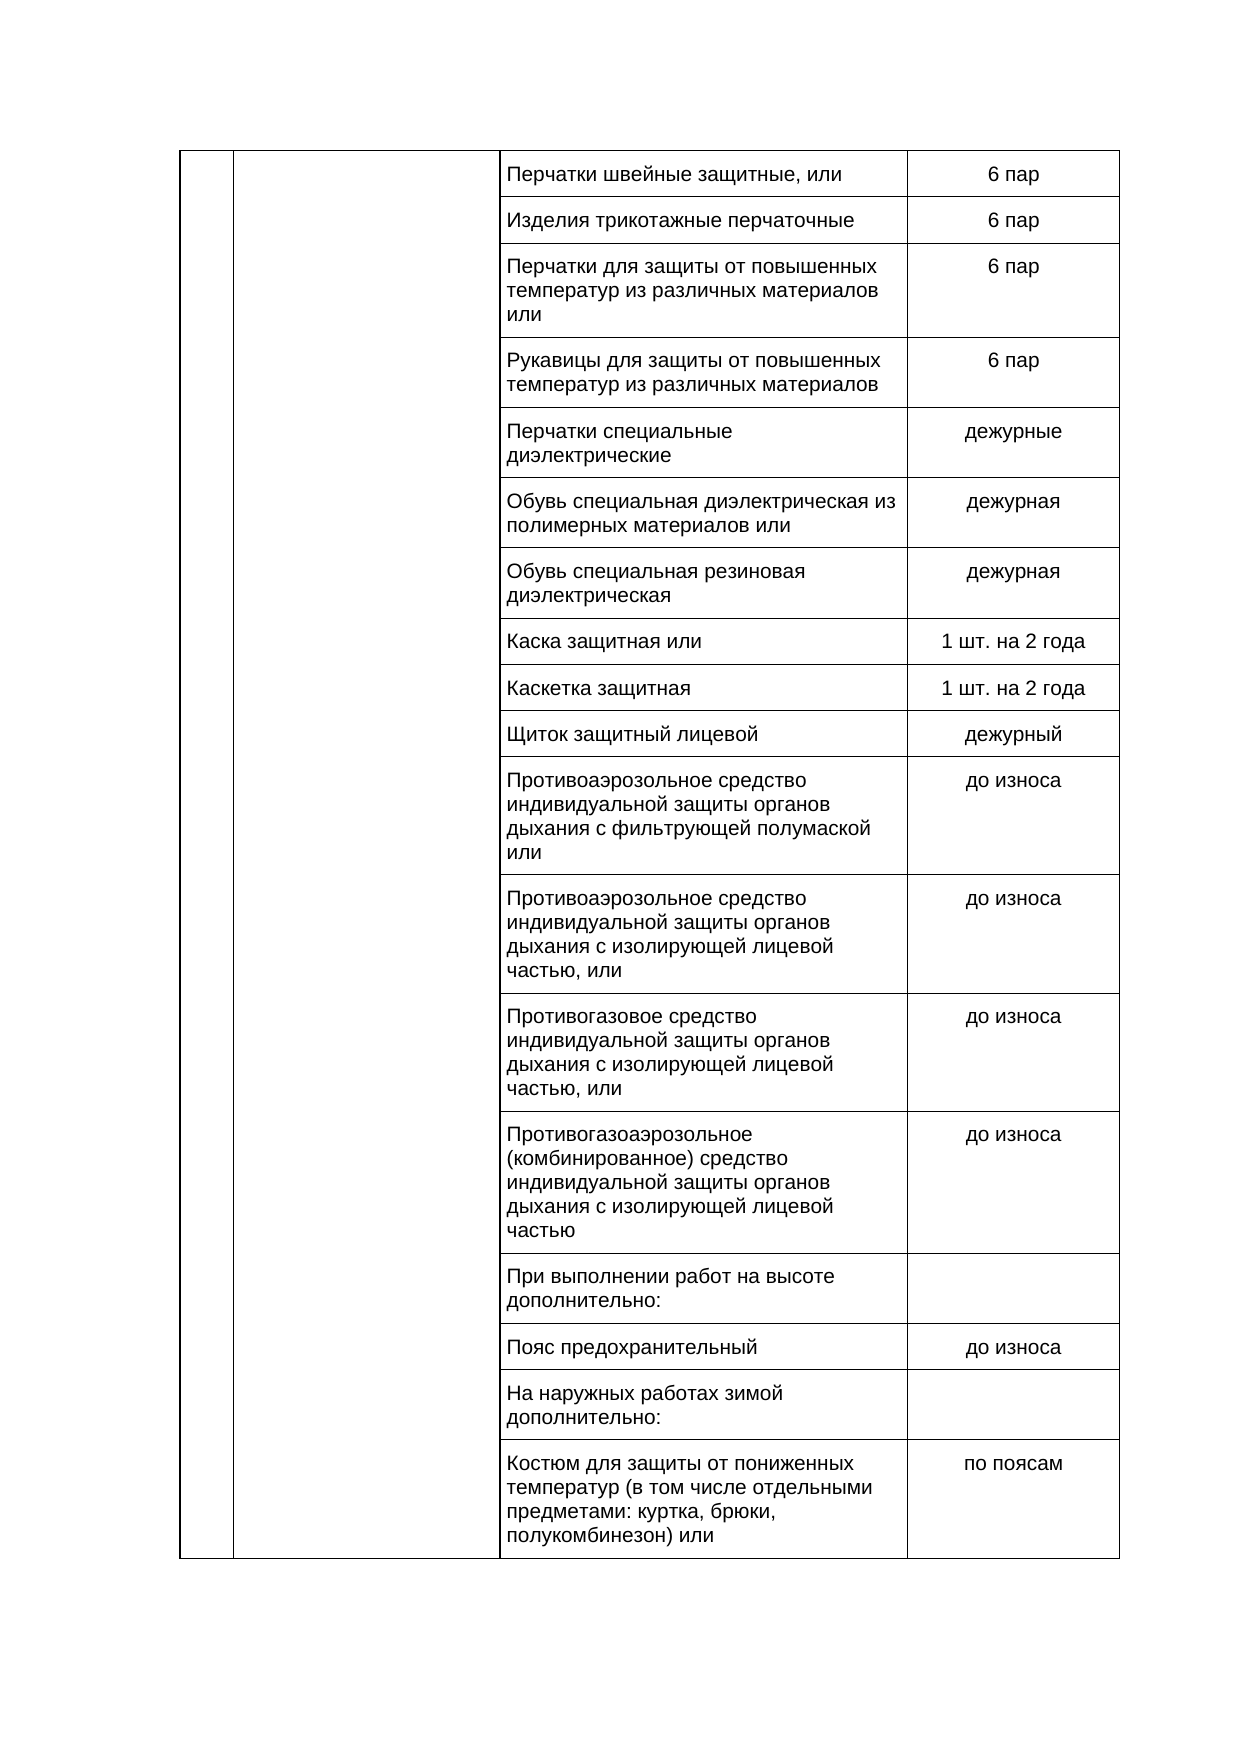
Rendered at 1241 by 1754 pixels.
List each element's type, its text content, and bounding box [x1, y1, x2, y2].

table_cell Каска защитная или [501, 619, 907, 664]
table_cell 6 пар [908, 151, 1119, 196]
table_cell Костюм для защиты от пониженных температур (в том числе отдельными предметами: куртка, брюки, полукомбинезон) или [501, 1440, 907, 1557]
table_cell Рукавицы для защиты от повышенных температур из различных материалов [501, 338, 907, 407]
table_cell При выполнении работ на высоте дополнительно: [501, 1254, 907, 1323]
table_cell 6 пар [908, 197, 1119, 242]
table_cell 1 шт. на 2 года [908, 619, 1119, 664]
table_cell [908, 1254, 1119, 1323]
table_cell 6 пар [908, 338, 1119, 407]
table_cell до износа [908, 757, 1119, 874]
table_cell дежурная [908, 548, 1119, 617]
table_cell дежурный [908, 711, 1119, 756]
table_cell Противогазоаэрозольное (комбинированное) средство индивидуальной защиты органов дыхания с изолирующей лицевой частью [501, 1112, 907, 1253]
table_cell до износа [908, 994, 1119, 1111]
table_cell На наружных работах зимой дополнительно: [501, 1370, 907, 1439]
table_cell дежурные [908, 408, 1119, 477]
table_cell [908, 1370, 1119, 1439]
table_cell до износа [908, 1112, 1119, 1253]
table_cell Перчатки для защиты от повышенных температур из различных материалов или [501, 244, 907, 337]
table_cell Противоаэрозольное средство индивидуальной защиты органов дыхания с изолирующей лицевой частью, или [501, 875, 907, 992]
table_cell по поясам [908, 1440, 1119, 1557]
table_cell Обувь специальная диэлектрическая из полимерных материалов или [501, 478, 907, 547]
table_cell Изделия трикотажные перчаточные [501, 197, 907, 242]
table_cell Перчатки швейные защитные, или [501, 151, 907, 196]
table_cell Противогазовое средство индивидуальной защиты органов дыхания с изолирующей лицевой частью, или [501, 994, 907, 1111]
table_cell Обувь специальная резиновая диэлектрическая [501, 548, 907, 617]
table_cell Каскетка защитная [501, 665, 907, 710]
table_cell до износа [908, 1324, 1119, 1369]
table_cell Перчатки специальные диэлектрические [501, 408, 907, 477]
table_cell до износа [908, 875, 1119, 992]
table_cell дежурная [908, 478, 1119, 547]
table_cell Противоаэрозольное средство индивидуальной защиты органов дыхания с фильтрующей полумаской или [501, 757, 907, 874]
table_cell Пояс предохранительный [501, 1324, 907, 1369]
table_cell Щиток защитный лицевой [501, 711, 907, 756]
table_cell 1 шт. на 2 года [908, 665, 1119, 710]
table_cell 6 пар [908, 244, 1119, 337]
